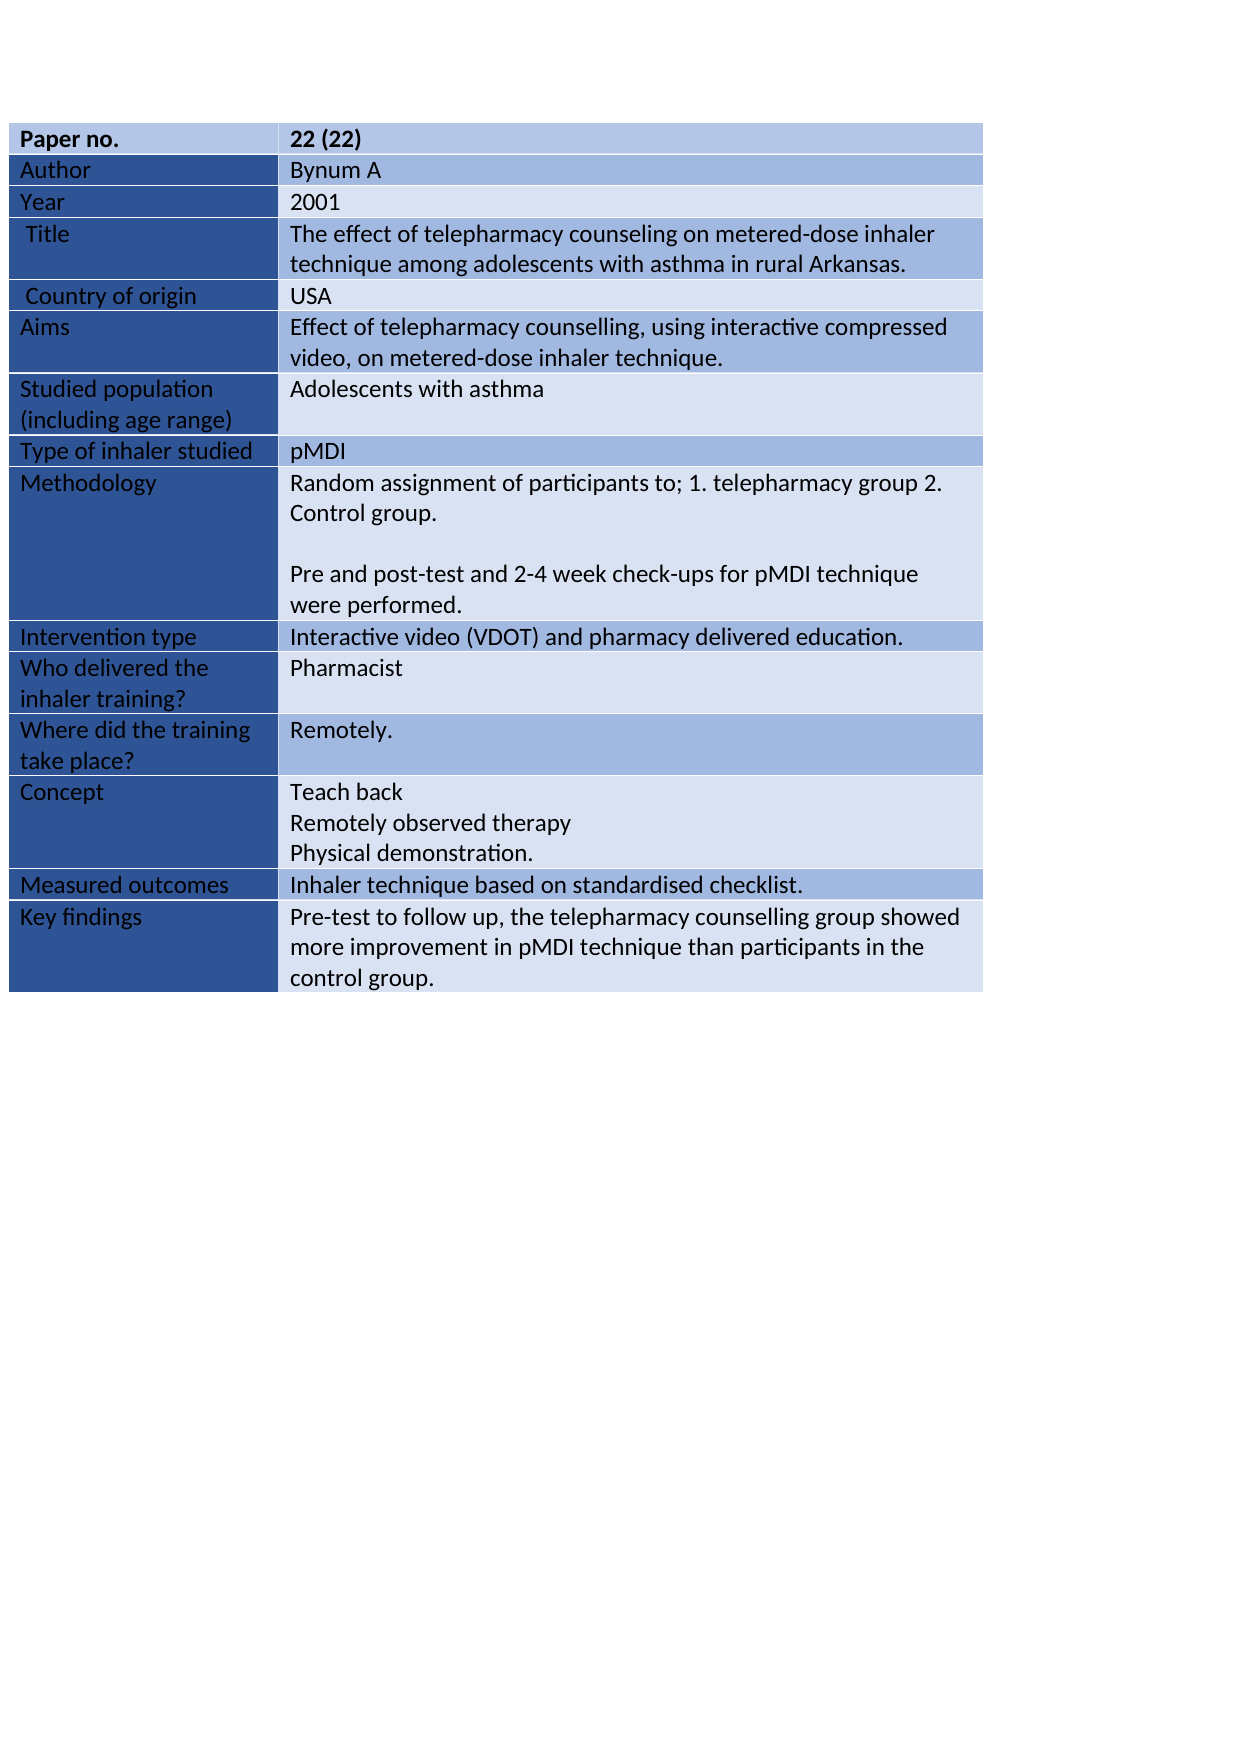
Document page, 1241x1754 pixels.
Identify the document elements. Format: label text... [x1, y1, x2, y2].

table_cell Pre-test to follow up, the telepharmacy counselling group showed more improvement in pMDI technique than participants in the control group. [279, 901, 983, 992]
table_cell Who delivered the inhaler training? [9, 652, 278, 713]
table_cell Year [9, 186, 278, 217]
table_cell Key findings [9, 901, 278, 992]
table_cell Intervention type [9, 621, 278, 651]
table_cell Inhaler technique based on standardised checklist. [279, 869, 983, 899]
table_cell Interactive video (VDOT) and pharmacy delivered education. [279, 621, 983, 651]
table_cell Author [9, 155, 278, 185]
table_cell Studied population (including age range) [9, 374, 278, 434]
table_cell USA [279, 280, 983, 310]
table_cell Country of origin [9, 280, 278, 310]
table_cell Pharmacist [279, 652, 983, 713]
table_cell Effect of telepharmacy counselling, using interactive compressed video, on metered-dose inhaler technique. [279, 311, 983, 372]
table_cell Concept [9, 776, 278, 868]
table_cell Bynum A [279, 155, 983, 185]
table_cell Adolescents with asthma [279, 374, 983, 434]
table_cell Remotely. [279, 714, 983, 775]
table_cell Measured outcomes [9, 869, 278, 899]
table_cell Teach back Remotely observed therapy Physical demonstration. [279, 776, 983, 868]
table_cell pMDI [279, 436, 983, 466]
table_cell Where did the training take place? [9, 714, 278, 775]
table_cell 2001 [279, 186, 983, 217]
table_cell Methodology [9, 467, 278, 620]
table_cell Title [9, 218, 278, 279]
table_cell The effect of telepharmacy counseling on metered-dose inhaler technique among adolescents with asthma in rural Arkansas. [279, 218, 983, 279]
table_cell Random assignment of participants to; 1. telepharmacy group 2. Control group. Pre and post-test and 2-4 week check-ups for pMDI technique were performed. [279, 467, 983, 620]
table_cell Aims [9, 311, 278, 372]
table_header Paper no. [9, 123, 278, 153]
table_header 22 (22) [279, 123, 983, 153]
table_cell Type of inhaler studied [9, 436, 278, 466]
